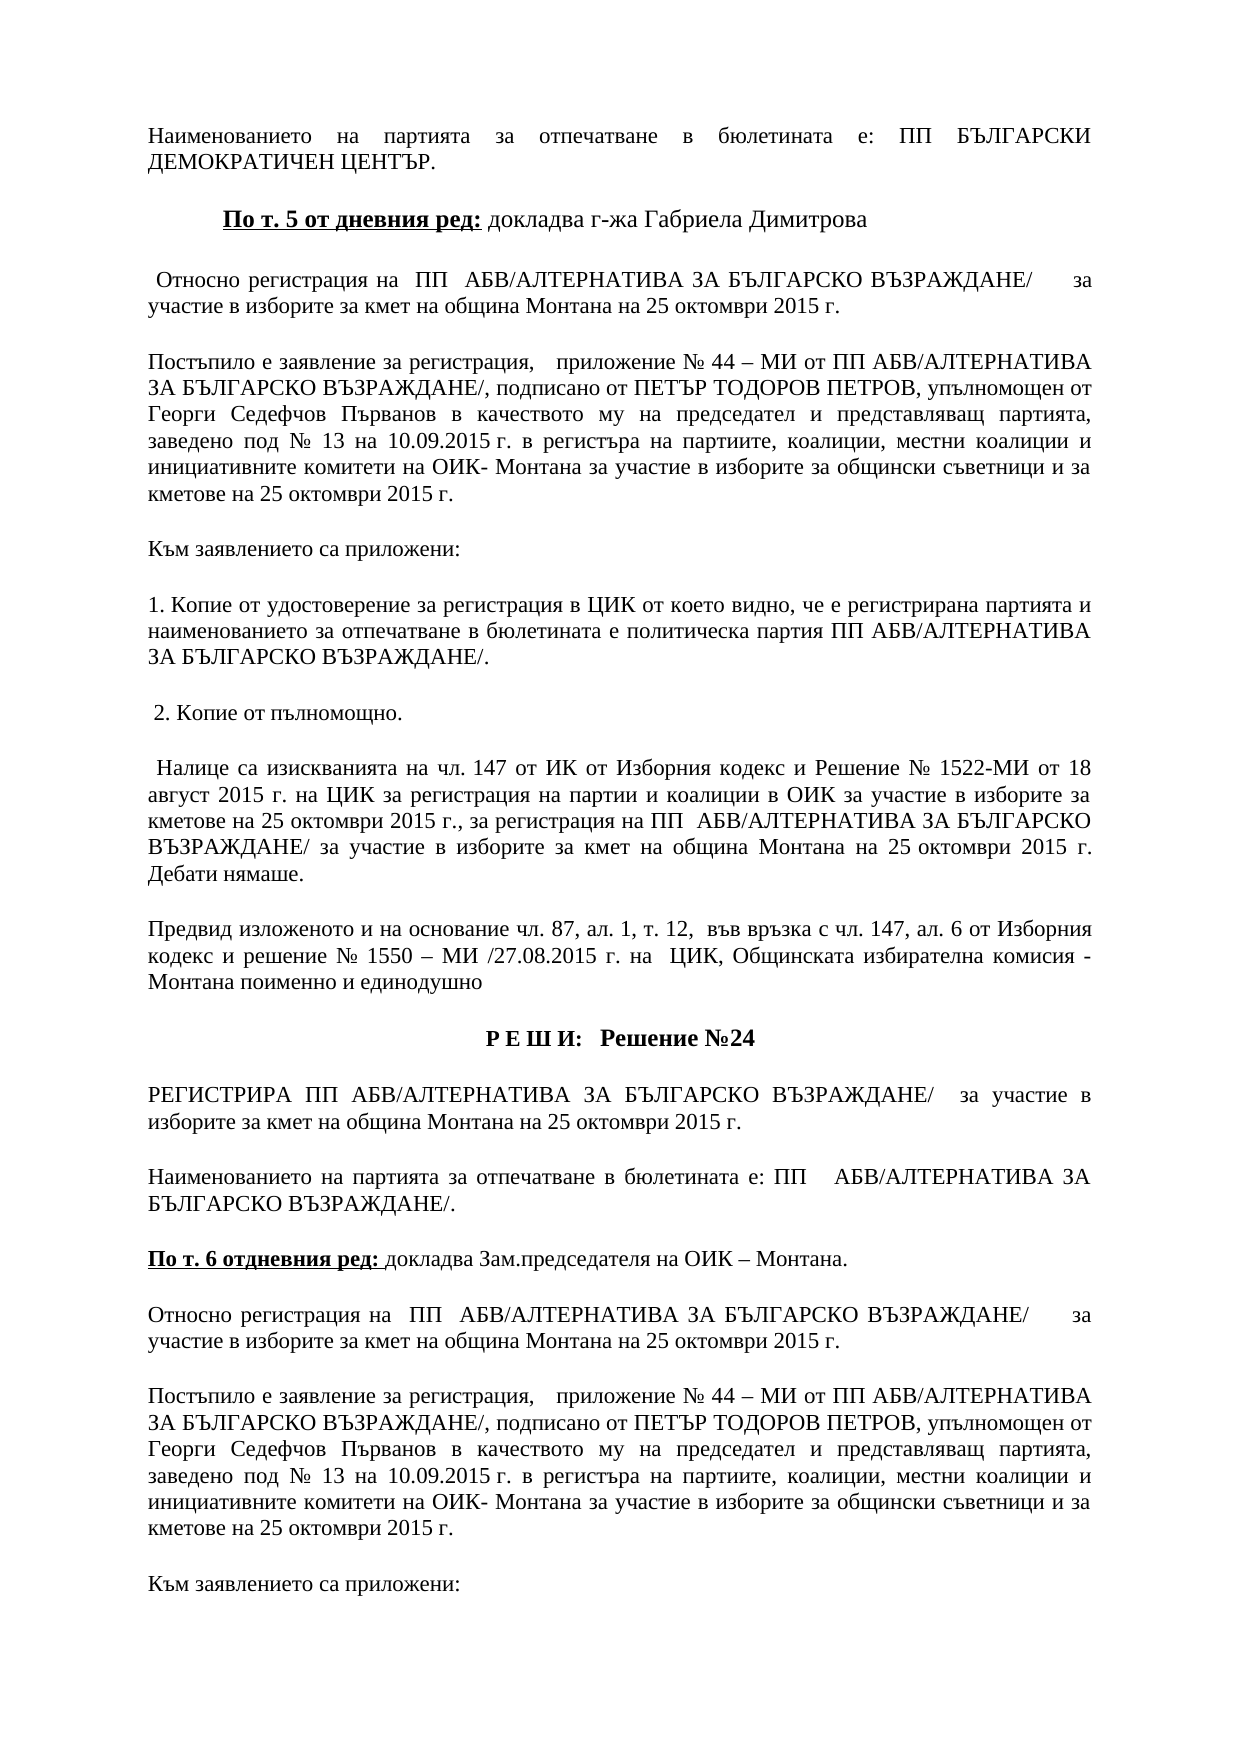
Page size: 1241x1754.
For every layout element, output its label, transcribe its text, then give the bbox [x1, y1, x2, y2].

text Относно регистрация на ПП АБВ/АЛТЕРНАТИВА ЗА БЪЛГАРСКО ВЪЗРАЖДАНЕ/ за участие в изборите за кмет на община Монтана на 25 октомври 2015 г. [148, 1301, 1093, 1353]
text Относно регистрация на ПП АБВ/АЛТЕРНАТИВА ЗА БЪЛГАРСКО ВЪЗРАЖДАНЕ/ за участие в изборите за кмет на община Монтана на 25 октомври 2015 г. [148, 266, 1093, 319]
text Постъпило е заявление за регистрация, приложение № 44 – МИ от ПП АБВ/АЛТЕРНАТИВА ЗА БЪЛГАРСКО ВЪЗРАЖДАНЕ/, подписано от ПЕТЪР ТОДОРОВ ПЕТРОВ, упълномощен от Георги Седефчов Първанов в качеството му на председател и представляващ партията, заведено под № 13 на 10.09.2015 г. в регистъра на партиите, коалиции, местни коалиции и инициативните комитети на ОИК- Монтана за участие в изборите за общински съветници и за кметове на 25 октомври 2015 г. [148, 348, 1093, 506]
text 2. Копие от пълномощно. [148, 699, 1093, 725]
text Постъпило е заявление за регистрация, приложение № 44 – МИ от ПП АБВ/АЛТЕРНАТИВА ЗА БЪЛГАРСКО ВЪЗРАЖДАНЕ/, подписано от ПЕТЪР ТОДОРОВ ПЕТРОВ, упълномощен от Георги Седефчов Първанов в качеството му на председател и представляващ партията, заведено под № 13 на 10.09.2015 г. в регистъра на партиите, коалиции, местни коалиции и инициативните комитети на ОИК- Монтана за участие в изборите за общински съветници и за кметове на 25 октомври 2015 г. [148, 1383, 1093, 1541]
list По т. 5 от дневния ред: докладва г-жа Габриела Димитрова [148, 204, 1093, 232]
text По т. 6 отдневния ред: докладва Зам.председателя на ОИК – Монтана. [148, 1245, 1093, 1272]
text 1. Копие от удостоверение за регистрация в ЦИК от което видно, че е регистрирана партията и наименованието за отпечатване в бюлетината е политическа партия ПП АБВ/АЛТЕРНАТИВА ЗА БЪЛГАРСКО ВЪЗРАЖДАНЕ/. [148, 591, 1093, 670]
text Наименованието на партията за отпечатване в бюлетината е: ПП АБВ/АЛТЕРНАТИВА ЗА БЪЛГАРСКО ВЪЗРАЖДАНЕ/. [148, 1163, 1093, 1216]
text Предвид изложеното и на основание чл. 87, ал. 1, т. 12, във връзка с чл. 147, ал. 6 от Изборния кодекс и решение № 1550 – МИ /27.08.2015 г. на ЦИК, Общинската избирателна комисия - Монтана поименно и единодушно [148, 915, 1093, 994]
text Налице са изискванията на чл. 147 от ИК от Изборния кодекс и Решение № 1522-МИ от 18 август 2015 г. на ЦИК за регистрация на партии и коалиции в ОИК за участие в изборите за кметове на 25 октомври 2015 г., за регистрация на ПП АБВ/АЛТЕРНАТИВА ЗА БЪЛГАРСКО ВЪЗРАЖДАНЕ/ за участие в изборите за кмет на община Монтана на 25 октомври 2015 г. Дебати нямаше. [148, 754, 1093, 886]
text Към заявлението са приложени: [148, 1570, 1093, 1596]
text Към заявлението са приложени: [148, 535, 1093, 561]
text Наименованието на партията за отпечатване в бюлетината е: ПП БЪЛГАРСКИ ДЕМОКРАТИЧЕН ЦЕНТЪР. [148, 122, 1093, 174]
text РЕГИСТРИРА ПП АБВ/АЛТЕРНАТИВА ЗА БЪЛГАРСКО ВЪЗРАЖДАНЕ/ за участие в изборите за кмет на община Монтана на 25 октомври 2015 г. [148, 1081, 1093, 1134]
text Р Е Ш И: Решение №24 [148, 1023, 1093, 1052]
